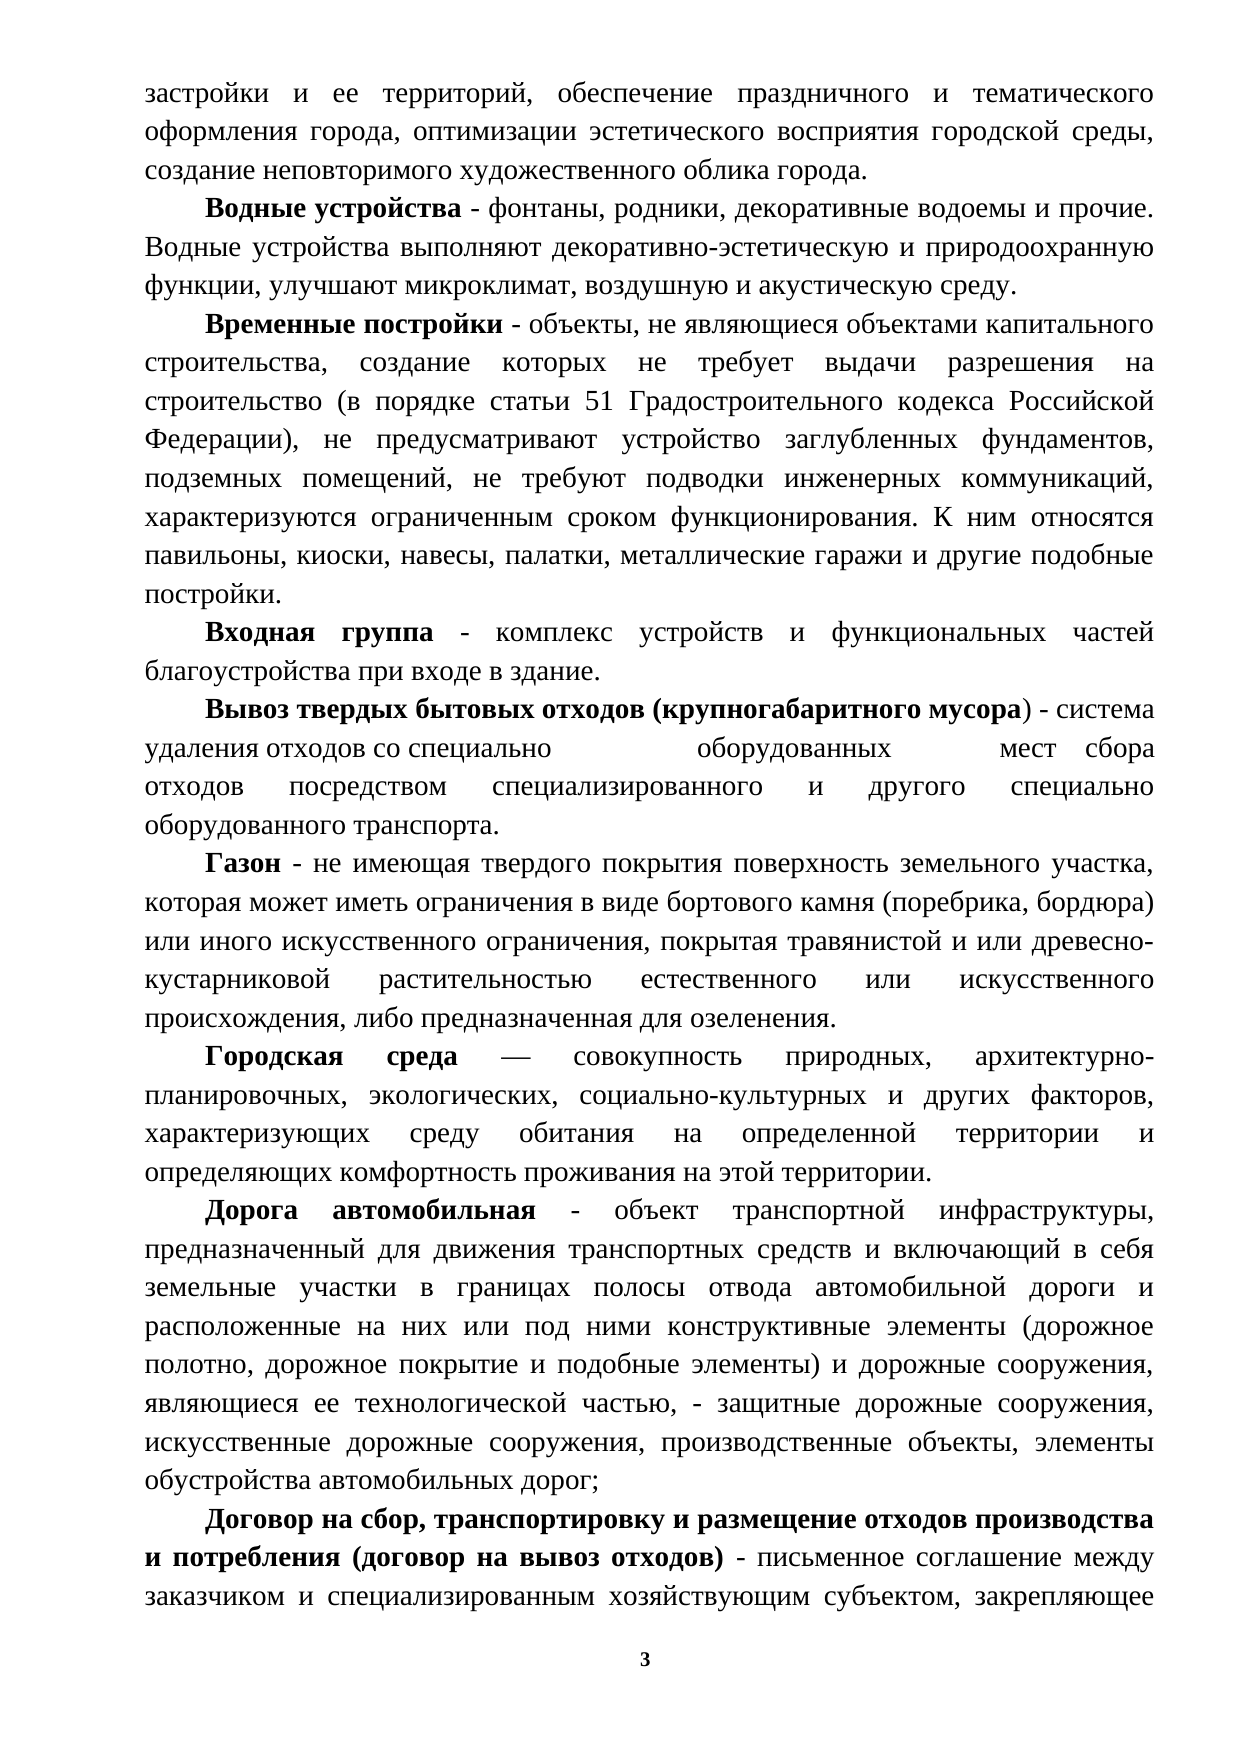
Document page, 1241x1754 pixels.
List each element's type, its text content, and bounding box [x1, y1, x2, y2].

text Входная группа - комплекс устройств и функциональных частей благоустройства при входе в здание. [144, 614, 1155, 686]
text Газон - не имеющая твердого покрытия поверхность земельного участка, которая может иметь ограничения в виде бортового камня (поребрика, бордюра) или иного искусственного ограничения, покрытая травянистой и или древесно-кустарниковой растительностью естественного или искусственного происхождения, либо предназначенная для озеленения. [144, 846, 1155, 1033]
text Вывоз твердых бытовых отходов (крупногабаритного мусора) - система удаления отходов со специально оборудованных мест сбора отходов посредством специализированного и другого специально оборудованного транспорта. [144, 691, 1155, 841]
text Временные постройки - объекты, не являющиеся объектами капитального строительства, создание которых не требует выдачи разрешения на строительство (в порядке статьи 51 Градостроительного кодекса Российской Федерации), не предусматривают устройство заглубленных фундаментов, подземных помещений, не требуют подводки инженерных коммуникаций, характеризуются ограниченным сроком функционирования. К ним относятся павильоны, киоски, навесы, палатки, металлические гаражи и другие подобные постройки. [144, 306, 1155, 609]
text Водные устройства - фонтаны, родники, декоративные водоемы и прочие. Водные устройства выполняют декоративно-эстетическую и природоохранную функции, улучшают микроклимат, воздушную и акустическую среду. [144, 190, 1155, 301]
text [144, 1501, 1155, 1611]
text Городская среда — совокупность природных, архитектурно-планировочных, экологических, социально-культурных и других факторов, характеризующих среду обитания на определенной территории и определяющих комфортность проживания на этой территории. [144, 1038, 1155, 1187]
text Дорога автомобильная - объект транспортной инфраструктуры, предназначенный для движения транспортных средств и включающий в себя земельные участки в границах полосы отвода автомобильной дороги и расположенные на них или под ними конструктивные элементы (дорожное полотно, дорожное покрытие и подобные элементы) и дорожные сооружения, являющиеся ее технологической частью, - защитные дорожные сооружения, искусственные дорожные сооружения, производственные объекты, элементы обустройства автомобильных дорог; [144, 1192, 1155, 1496]
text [144, 75, 1155, 185]
